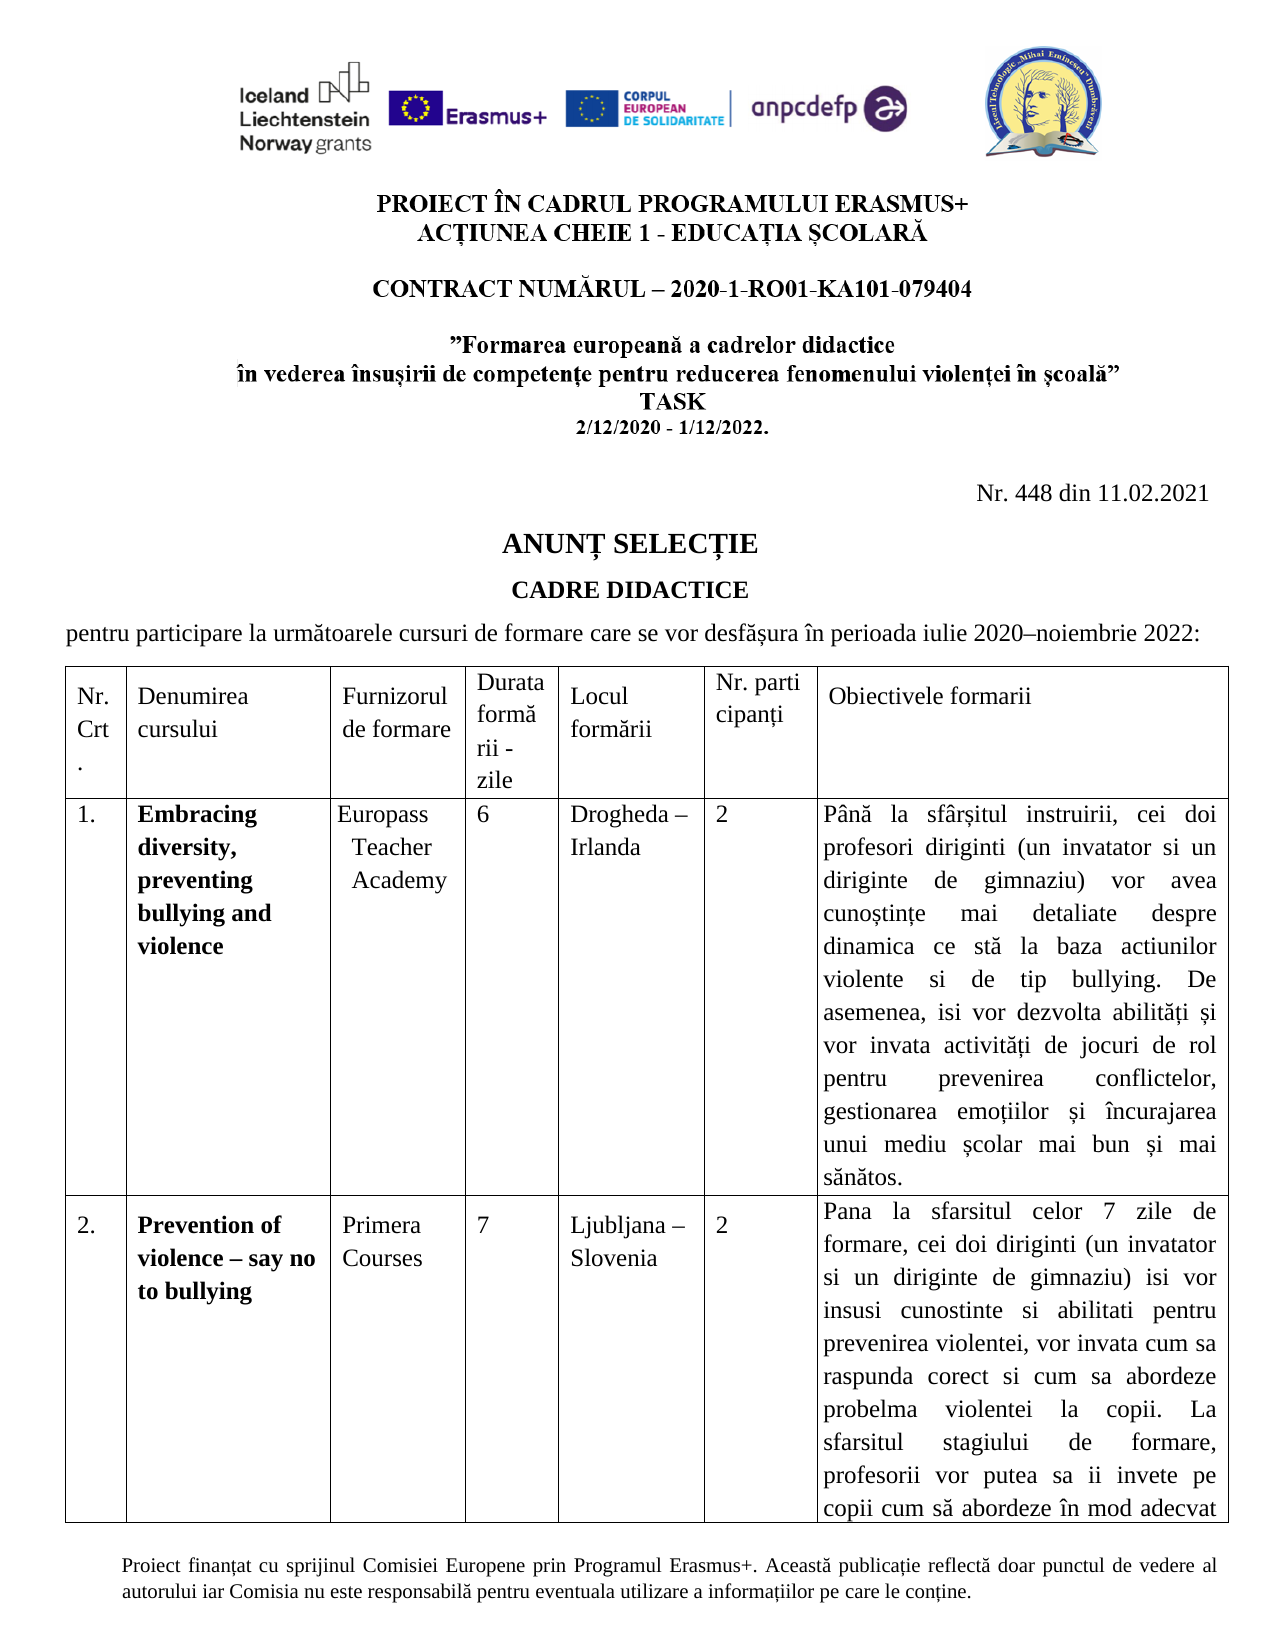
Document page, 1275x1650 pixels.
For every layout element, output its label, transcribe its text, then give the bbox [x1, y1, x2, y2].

table_cell 2. [66, 1196, 126, 1522]
table_header Obiectivele formarii [818, 667, 1228, 798]
table_header Durata formă rii - zile [466, 667, 558, 798]
table_cell Embracing diversity, preventing bullying and violence [127, 799, 330, 1195]
table_cell Ljubljana – Slovenia [559, 1196, 704, 1522]
text pentru participare la următoarele cursuri de formare care se vor desfășura în perioada iulie 2020–noiembrie 2022: [66, 618, 1209, 647]
subtitle ANUNȚ SELECȚIE [122, 526, 1139, 560]
table_cell Primera Courses [331, 1196, 465, 1522]
table_header Denumirea cursului [127, 667, 330, 798]
text Nr. 448 din 11.02.2021 [122, 478, 1209, 507]
table_header Nr. parti cipanți [705, 667, 817, 798]
table_cell 2 [705, 799, 817, 1195]
table_cell 7 [466, 1196, 558, 1522]
table_header Locul formării [559, 667, 704, 798]
picture [187, 28, 1163, 451]
table_cell Drogheda – Irlanda [559, 799, 704, 1195]
table_cell Europass Teacher Academy [331, 799, 465, 1195]
table_header Nr. Crt. [66, 667, 126, 798]
table_cell 1. [66, 799, 126, 1195]
table_cell 2 [705, 1196, 817, 1522]
table_header Furnizorul de formare [331, 667, 465, 798]
table_cell Prevention of violence – say no to bullying [127, 1196, 330, 1522]
subtitle CADRE DIDACTICE [122, 575, 1139, 603]
table_cell Până la sfârșitul instruirii, cei doi profesori diriginti (un invatator si un diriginte de gimnaziu) vor avea cunoștințe mai detaliate despre dinamica ce stă la baza actiunilor violente si de tip bullying. De asemenea, isi vor dezvolta abilități și vor invata activități de jocuri de rol pentru prevenirea conflictelor, gestionarea emoțiilor și încurajarea unui mediu școlar mai bun și mai sănătos. [818, 799, 1228, 1195]
table_cell 6 [466, 799, 558, 1195]
